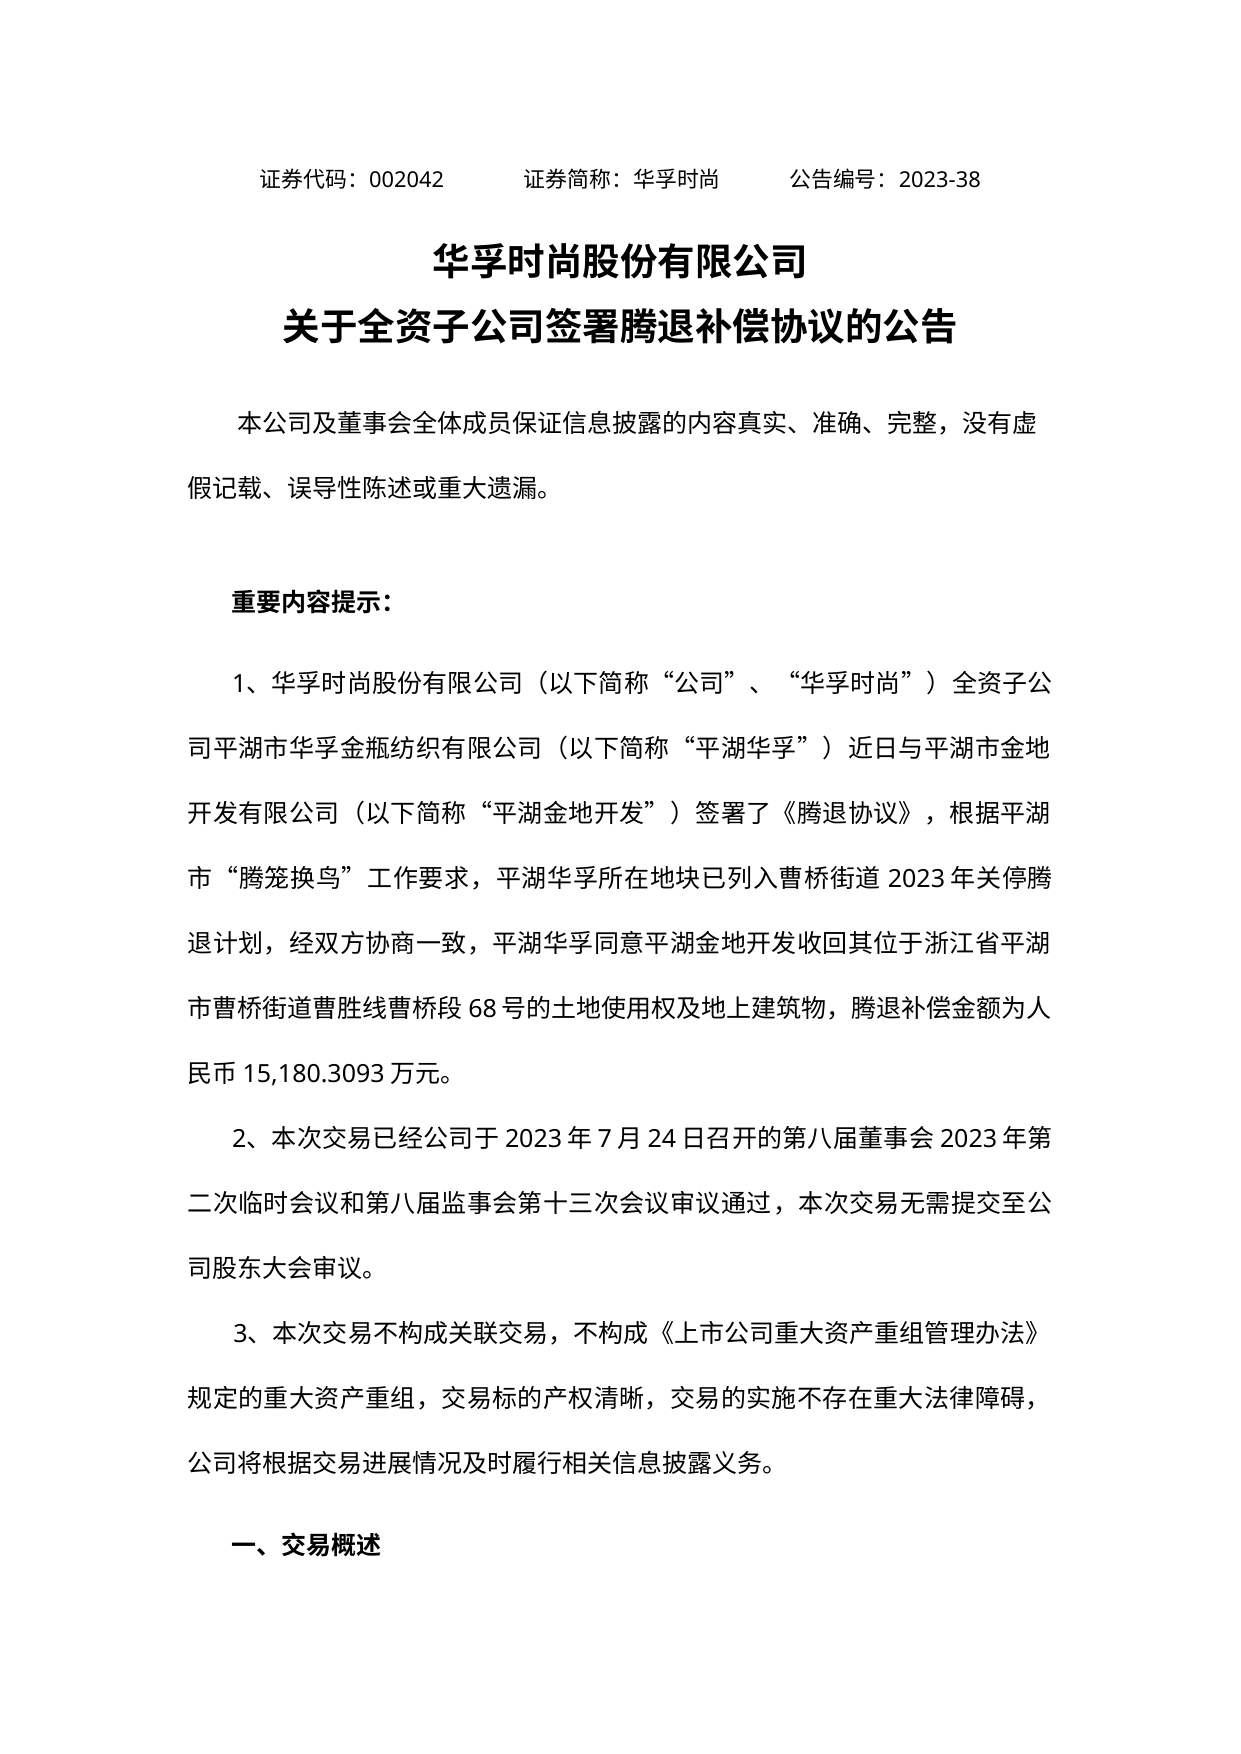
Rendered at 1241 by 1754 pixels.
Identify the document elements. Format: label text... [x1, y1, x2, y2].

text 本公司及董事会全体成员保证信息披露的内容真实、准确、完整，没有虚假记载、误导性陈述或重大遗漏。 [187, 389, 1053, 519]
text 证券代码：002042 证券简称：华孚时尚 公告编号：2023-38 [187, 162, 1053, 194]
text 3、本次交易不构成关联交易，不构成《上市公司重大资产重组管理办法》规定的重大资产重组，交易标的产权清晰，交易的实施不存在重大法律障碍，公司将根据交易进展情况及时履行相关信息披露义务。 [187, 1299, 1053, 1494]
text 1、华孚时尚股份有限公司（以下简称“公司”、“华孚时尚”）全资子公司平湖市华孚金瓶纺织有限公司（以下简称“平湖华孚”）近日与平湖市金地开发有限公司（以下简称“平湖金地开发”）签署了《腾退协议》，根据平湖市“腾笼换鸟”工作要求，平湖华孚所在地块已列入曹桥街道2023年关停腾退计划，经双方协商一致，平湖华孚同意平湖金地开发收回其位于浙江省平湖市曹桥街道曹胜线曹桥段68号的土地使用权及地上建筑物，腾退补偿金额为人民币15,180.3093万元。 [187, 649, 1053, 1104]
text 华孚时尚股份有限公司 [187, 227, 1053, 292]
text 一、交易概述 [187, 1511, 1053, 1576]
text 2、本次交易已经公司于2023年7月24日召开的第八届董事会2023年第二次临时会议和第八届监事会第十三次会议审议通过，本次交易无需提交至公司股东大会审议。 [187, 1104, 1053, 1299]
text 关于全资子公司签署腾退补偿协议的公告 [187, 292, 1053, 357]
text 重要内容提示： [187, 568, 1053, 633]
